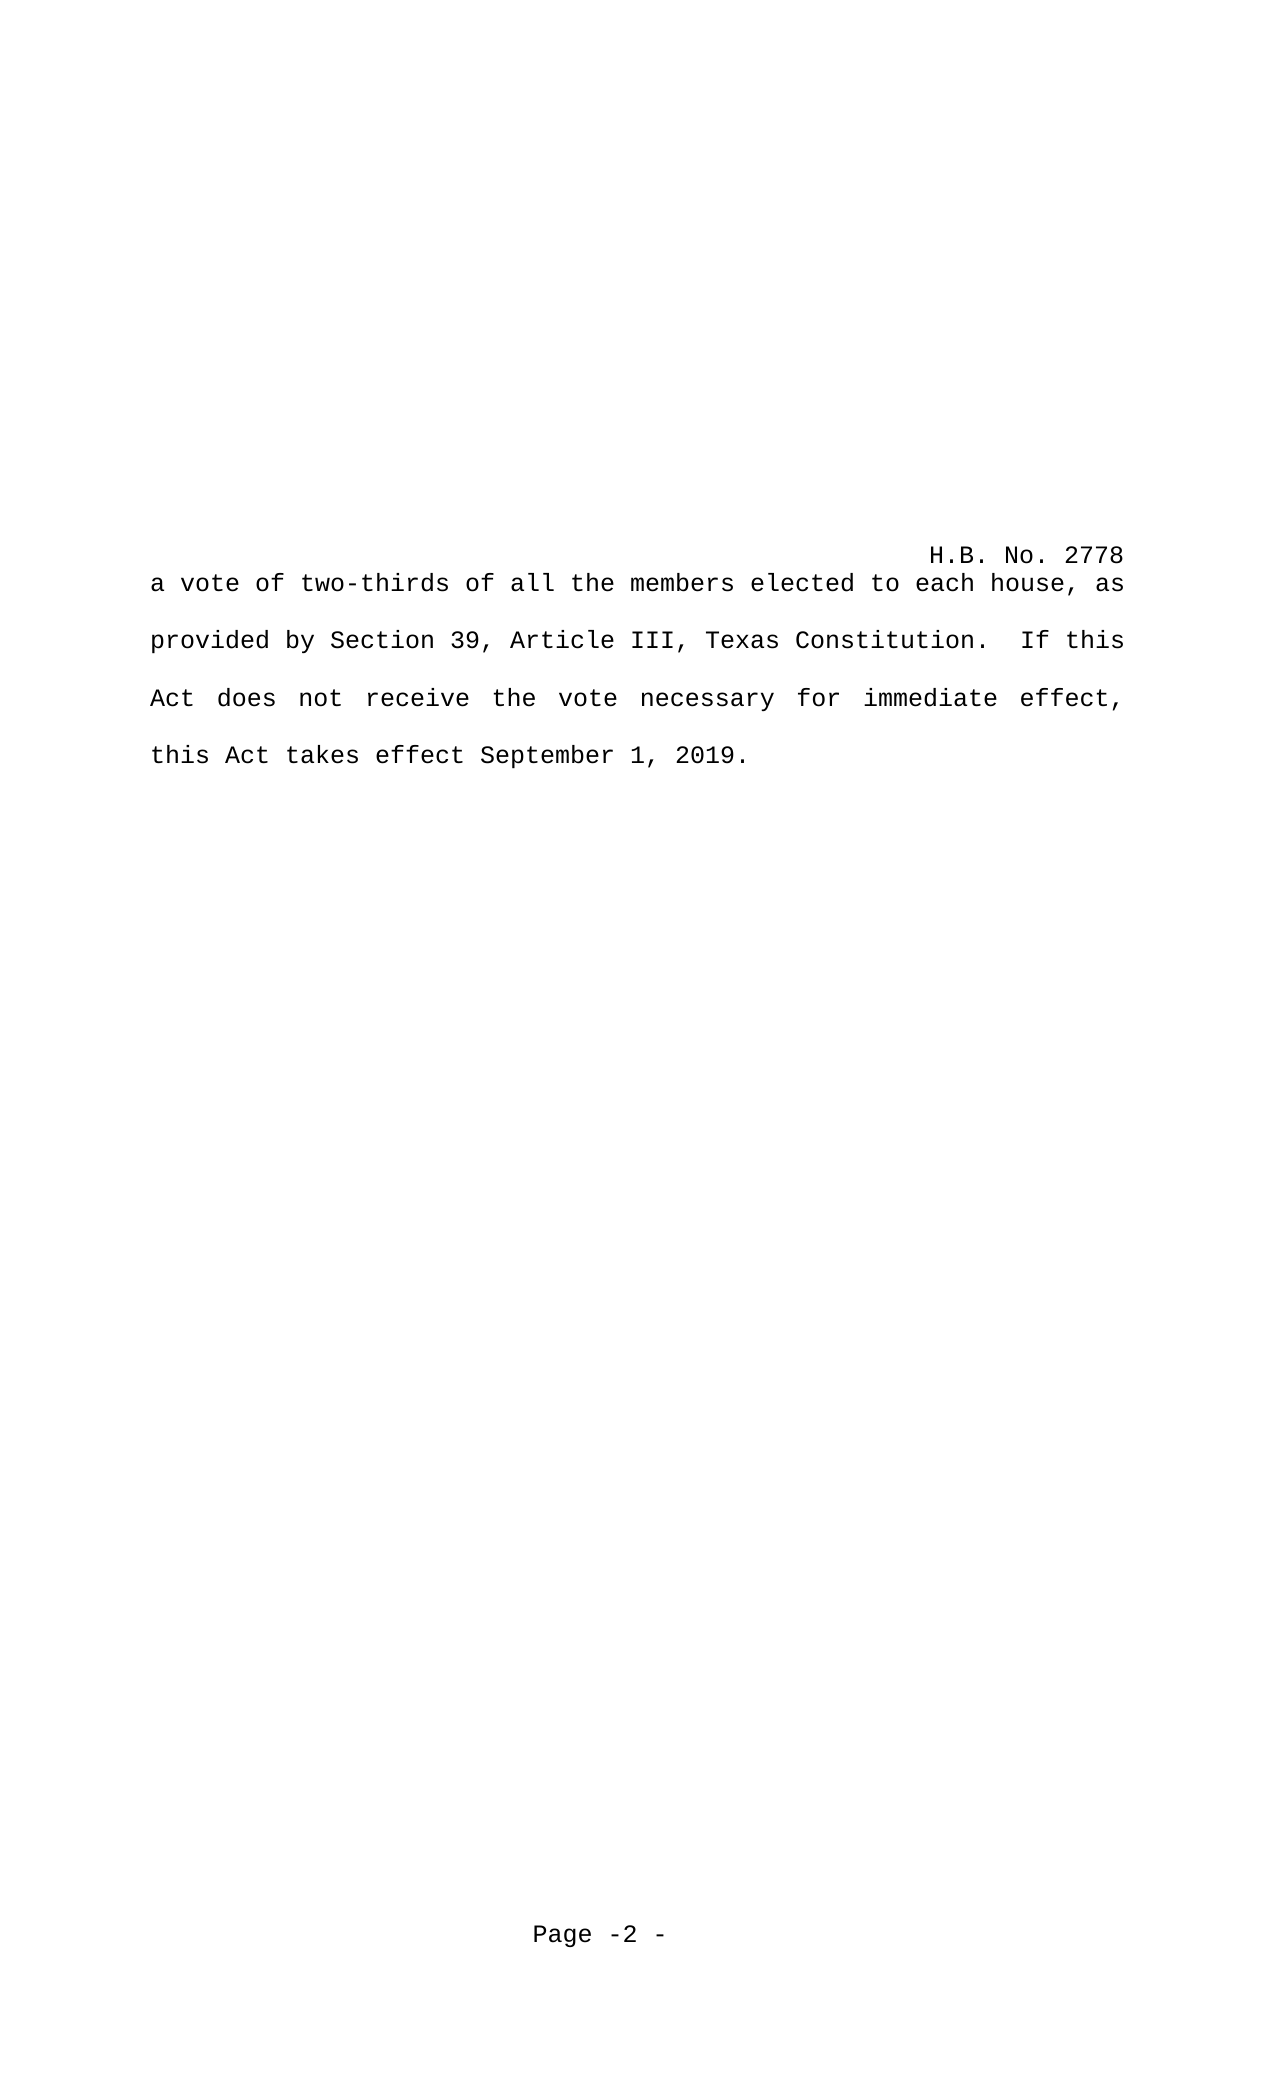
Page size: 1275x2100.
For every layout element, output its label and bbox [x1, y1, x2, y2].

text [150, 571, 1125, 771]
